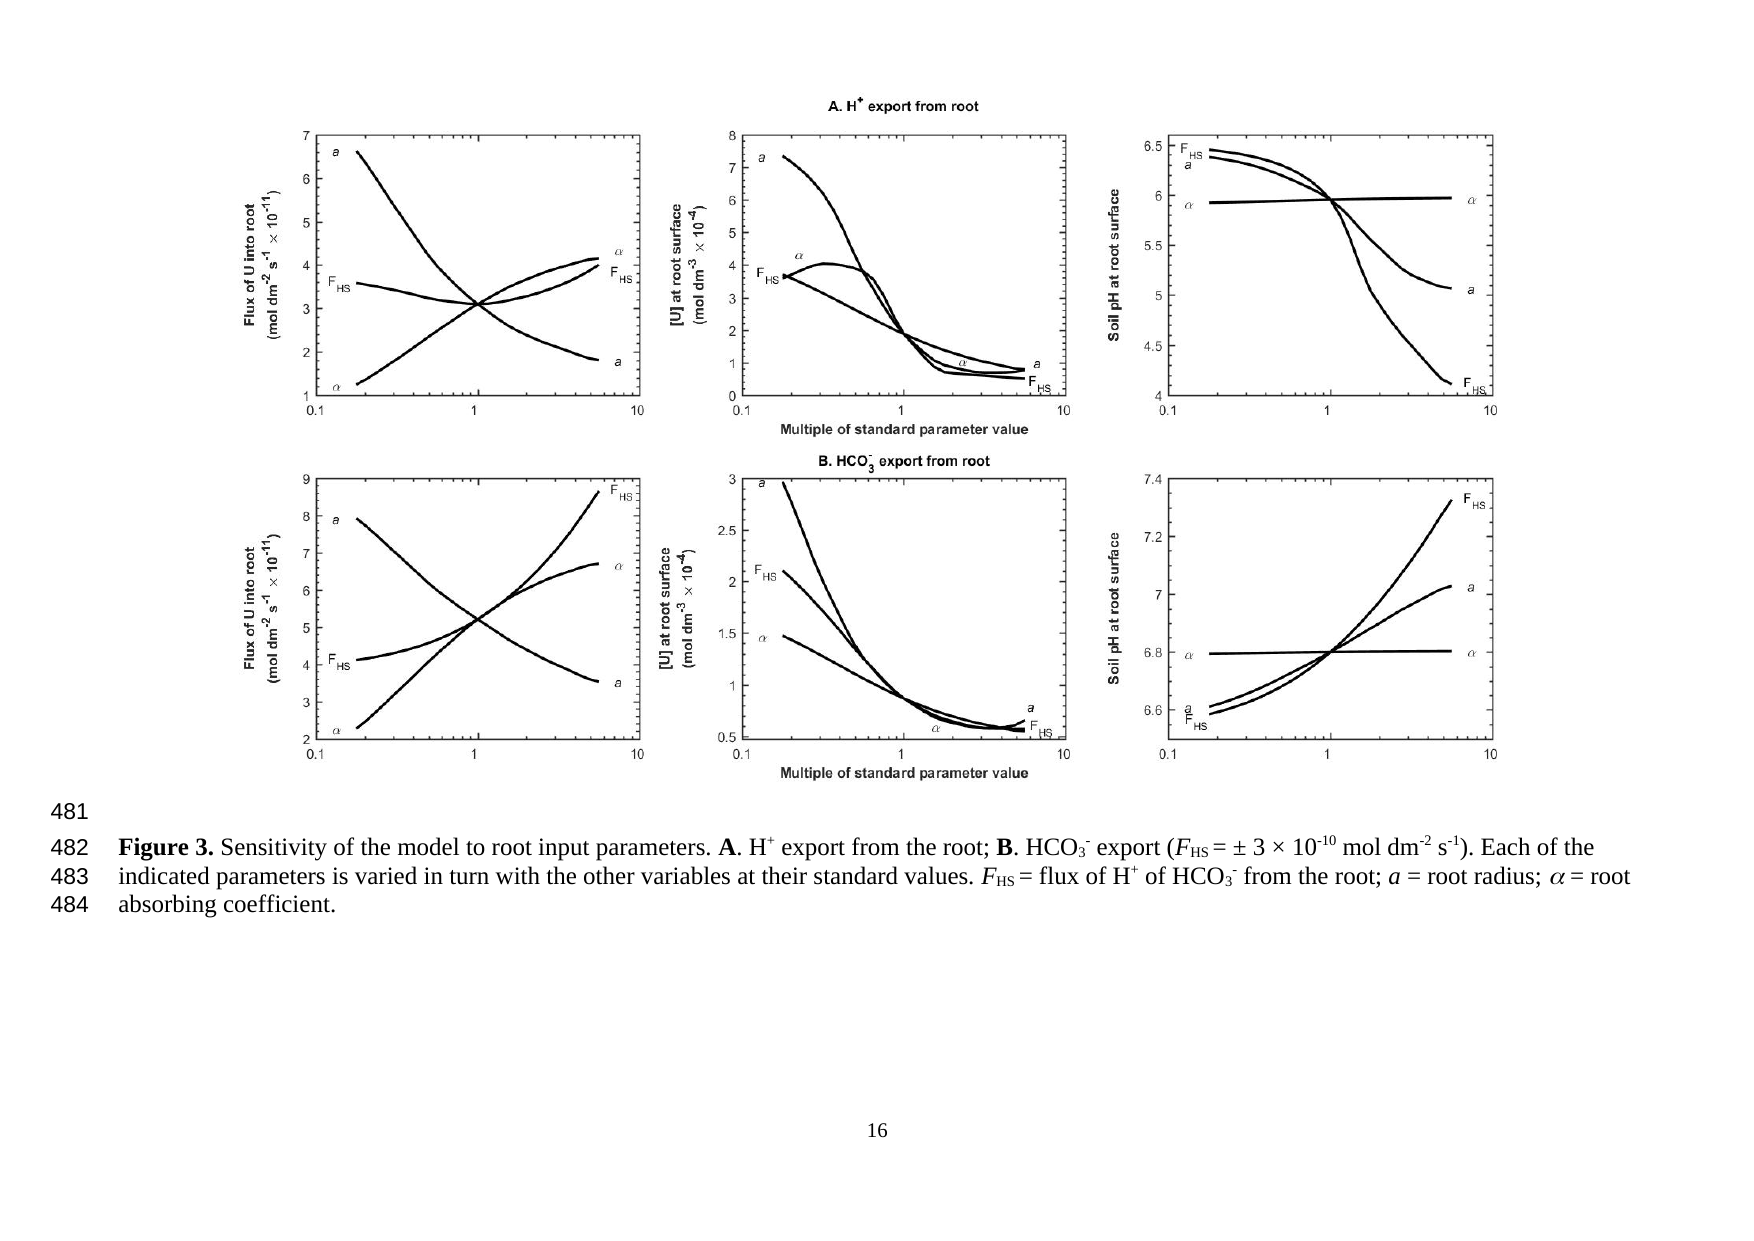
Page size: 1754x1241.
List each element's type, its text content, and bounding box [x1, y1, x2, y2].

picture [118, 79, 1636, 820]
text Figure 3. Sensitivity of the model to root input parameters. A. H+ export from the root; B. HCO3- export (FHS = ± 3 × 10-10 mol dm-2 s-1). Each of the indicated parameters is varied in turn with the other variables at their standard values. FHS = flux of H+ of HCO3- from the root; a = root radius; = root absorbing coefficient. [118, 832, 1636, 918]
